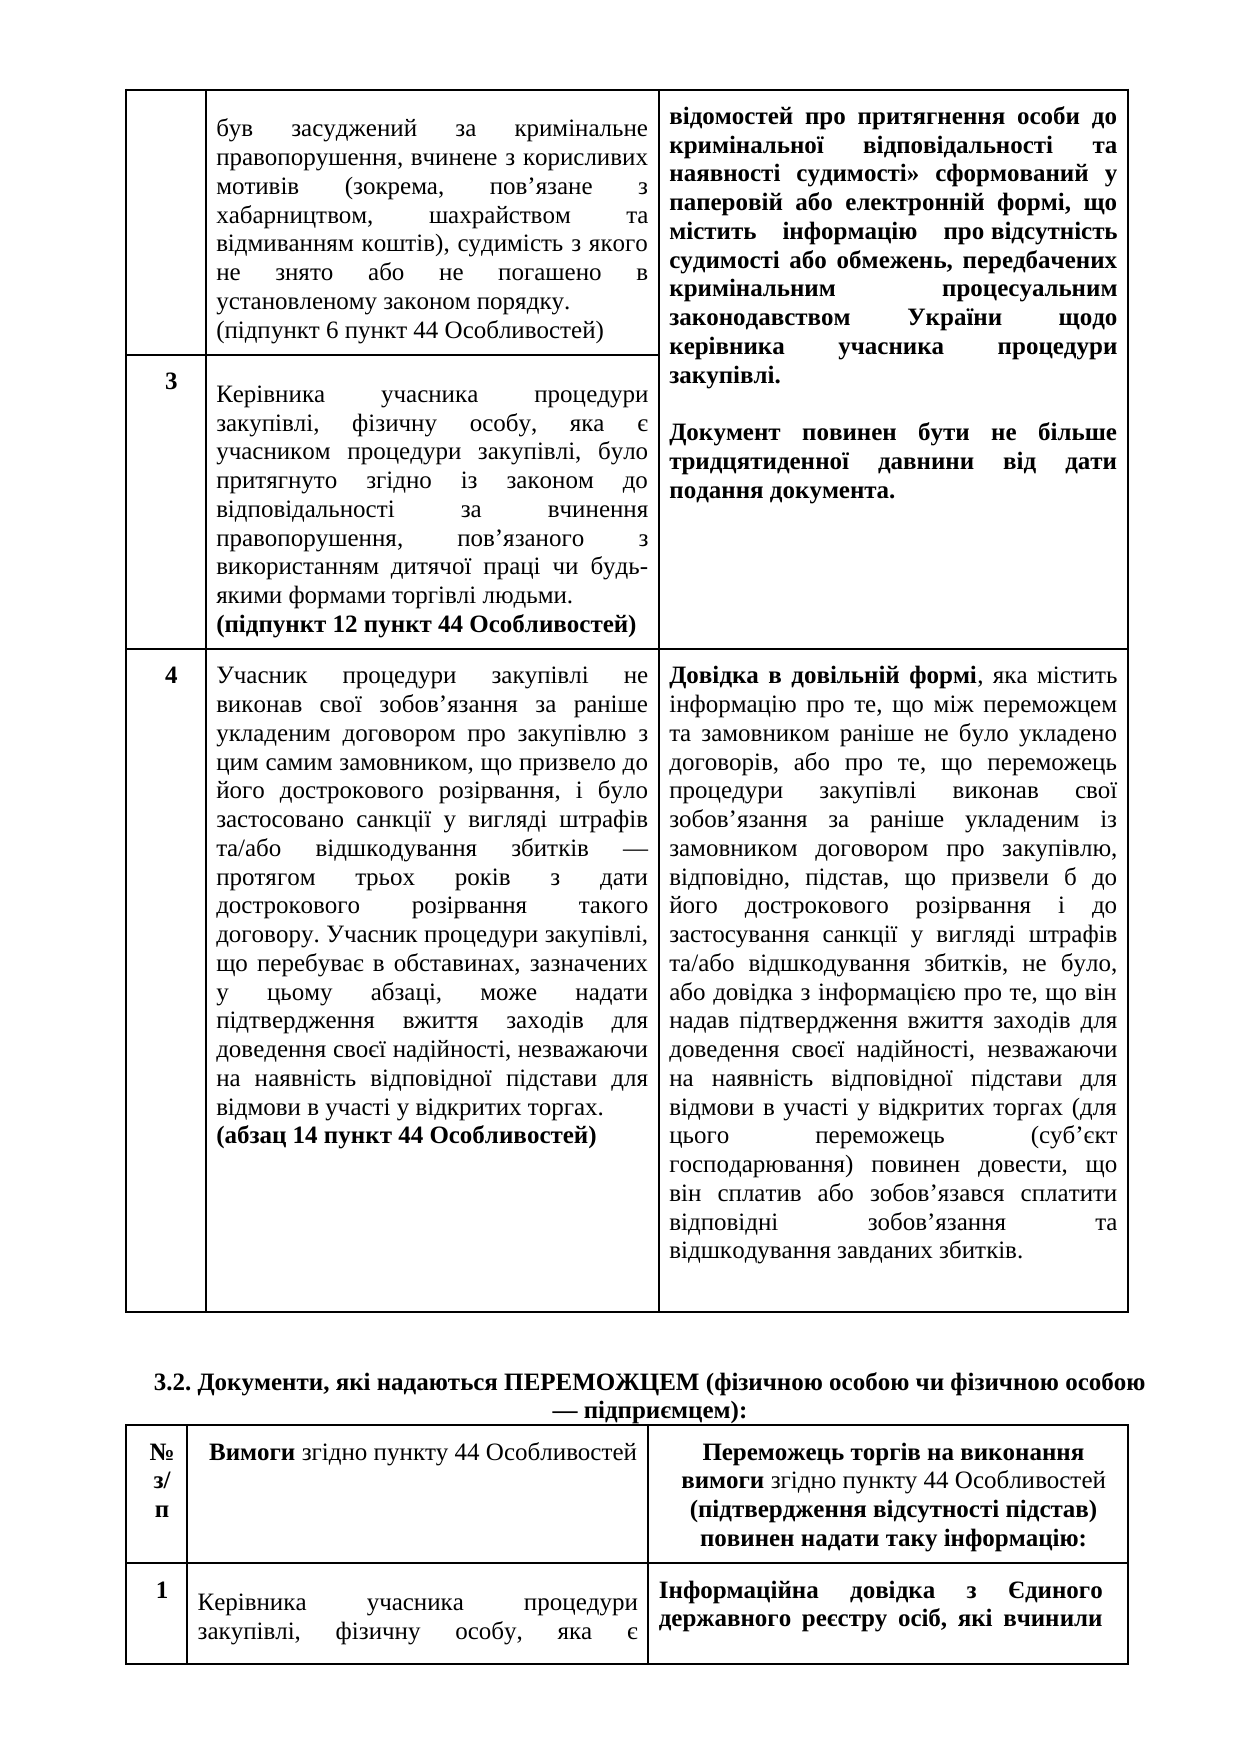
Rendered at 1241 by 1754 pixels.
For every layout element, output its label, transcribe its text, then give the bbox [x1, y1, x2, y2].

table_cell Учасник процедури закупівлі не виконав свої зобов’язання за раніше укладеним договором про закупівлю з цим самим замовником, що призвело до його дострокового розірвання, і було застосовано санкції у вигляді штрафів та/або відшкодування збитків — протягом трьох років з дати дострокового розірвання такого договору. Учасник процедури закупівлі, що перебуває в обставинах, зазначених у цьому абзаці, може надати підтвердження вжиття заходів для доведення своєї надійності, незважаючи на наявність відповідної підстави для відмови в участі у відкритих торгах. (абзац 14 пункт 44 Особливостей) [207, 650, 658, 1311]
table_cell 2 [127, 91, 205, 354]
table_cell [660, 91, 1127, 648]
table_cell 1 [127, 1564, 186, 1663]
table_cell 3 [127, 356, 205, 648]
table_cell Довідка в довільній формі, яка містить інформацію про те, що між переможцем та замовником раніше не було укладено договорів, або про те, що переможець процедури закупівлі виконав свої зобов’язання за раніше укладеним із замовником договором про закупівлю, відповідно, підстав, що призвели б до його дострокового розірвання і до застосування санкції у вигляді штрафів та/або відшкодування збитків, не було, або довідка з інформацією про те, що він надав підтвердження вжиття заходів для доведення своєї надійності, незважаючи на наявність відповідної підстави для відмови в участі у відкритих торгах (для цього переможець (суб’єкт господарювання) повинен довести, що він сплатив або зобов’язався сплатити відповідні зобов’язання та відшкодування завданих збитків. [660, 650, 1127, 1311]
table_header № з/п [127, 1426, 186, 1562]
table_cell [649, 1564, 1127, 1663]
table_header Переможець торгів на виконання вимоги згідно пункту 44 Особливостей (підтвердження відсутності підстав) повинен надати таку інформацію: [649, 1426, 1127, 1562]
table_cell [188, 1564, 647, 1663]
text 3.2. Документи, які надаються ПЕРЕМОЖЦЕМ (фізичною особою чи фізичною особою — підприємцем): [148, 1367, 1152, 1424]
table_cell Керівника учасника процедури закупівлі, фізичну особу, яка є учасником процедури закупівлі, було притягнуто згідно із законом до відповідальності за вчинення правопорушення, пов’язаного з використанням дитячої праці чи будь-якими формами торгівлі людьми. (підпункт 12 пункт 44 Особливостей) [207, 356, 658, 648]
table_cell 4 [127, 650, 205, 1311]
table_header Вимоги згідно пункту 44 Особливостей [188, 1426, 647, 1562]
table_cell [207, 91, 658, 354]
